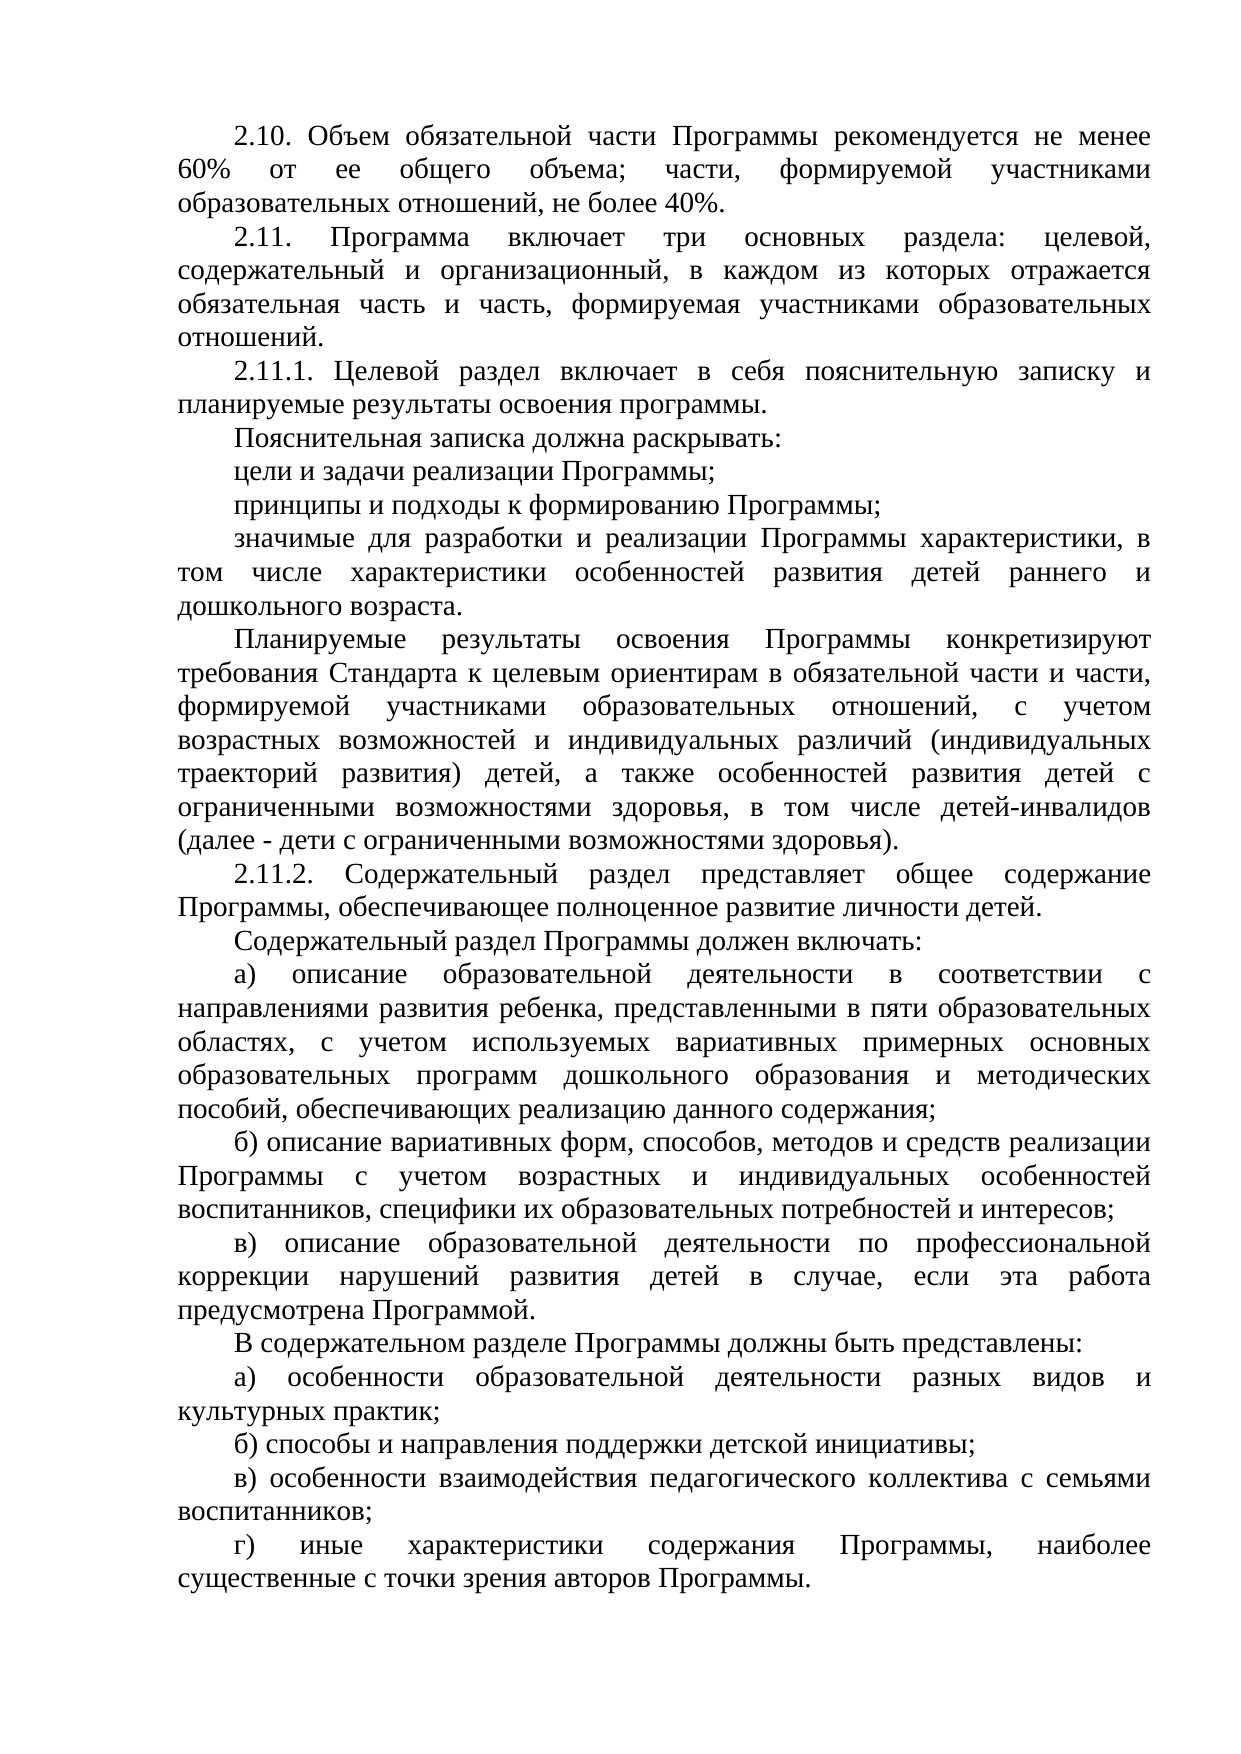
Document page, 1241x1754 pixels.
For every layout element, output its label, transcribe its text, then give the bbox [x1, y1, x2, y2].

text 2.11.2. Содержательный раздел представляет общее содержание Программы, обеспечивающее полноценное развитие личности детей. [177, 856, 1152, 923]
text в) особенности взаимодействия педагогического коллектива с семьями воспитанников; [177, 1460, 1152, 1527]
text цели и задачи реализации Программы; [177, 453, 1152, 487]
text в) описание образовательной деятельности по профессиональной коррекции нарушений развития детей в случае, если эта работа предусмотрена Программой. [177, 1225, 1152, 1326]
text Планируемые результаты освоения Программы конкретизируют требования Стандарта к целевым ориентирам в обязательной части и части, формируемой участниками образовательных отношений, с учетом возрастных возможностей и индивидуальных различий (индивидуальных траекторий развития) детей, а также особенностей развития детей с ограниченными возможностями здоровья, в том числе детей-инвалидов (далее - дети с ограниченными возможностями здоровья). [177, 621, 1152, 856]
text б) описание вариативных форм, способов, методов и средств реализации Программы с учетом возрастных и индивидуальных особенностей воспитанников, специфики их образовательных потребностей и интересов; [177, 1124, 1152, 1225]
text значимые для разработки и реализации Программы характеристики, в том числе характеристики особенностей развития детей раннего и дошкольного возраста. [177, 521, 1152, 621]
text Содержательный раздел Программы должен включать: [177, 923, 1152, 957]
text принципы и подходы к формированию Программы; [177, 487, 1152, 521]
text а) особенности образовательной деятельности разных видов и культурных практик; [177, 1359, 1152, 1426]
text 2.10. Объем обязательной части Программы рекомендуется не менее 60% от ее общего объема; части, формируемой участниками образовательных отношений, не более 40%. [177, 118, 1152, 219]
text 2.11. Программа включает три основных раздела: целевой, содержательный и организационный, в каждом из которых отражается обязательная часть и часть, формируемая участниками образовательных отношений. [177, 219, 1152, 353]
text б) способы и направления поддержки детской инициативы; [177, 1426, 1152, 1460]
text В содержательном разделе Программы должны быть представлены: [177, 1326, 1152, 1359]
text 2.11.1. Целевой раздел включает в себя пояснительную записку и планируемые результаты освоения программы. [177, 353, 1152, 420]
text Пояснительная записка должна раскрывать: [177, 420, 1152, 453]
text г) иные характеристики содержания Программы, наиболее существенные с точки зрения авторов Программы. [177, 1527, 1152, 1594]
text а) описание образовательной деятельности в соответствии с направлениями развития ребенка, представленными в пяти образовательных областях, с учетом используемых вариативных примерных основных образовательных программ дошкольного образования и методических пособий, обеспечивающих реализацию данного содержания; [177, 957, 1152, 1124]
